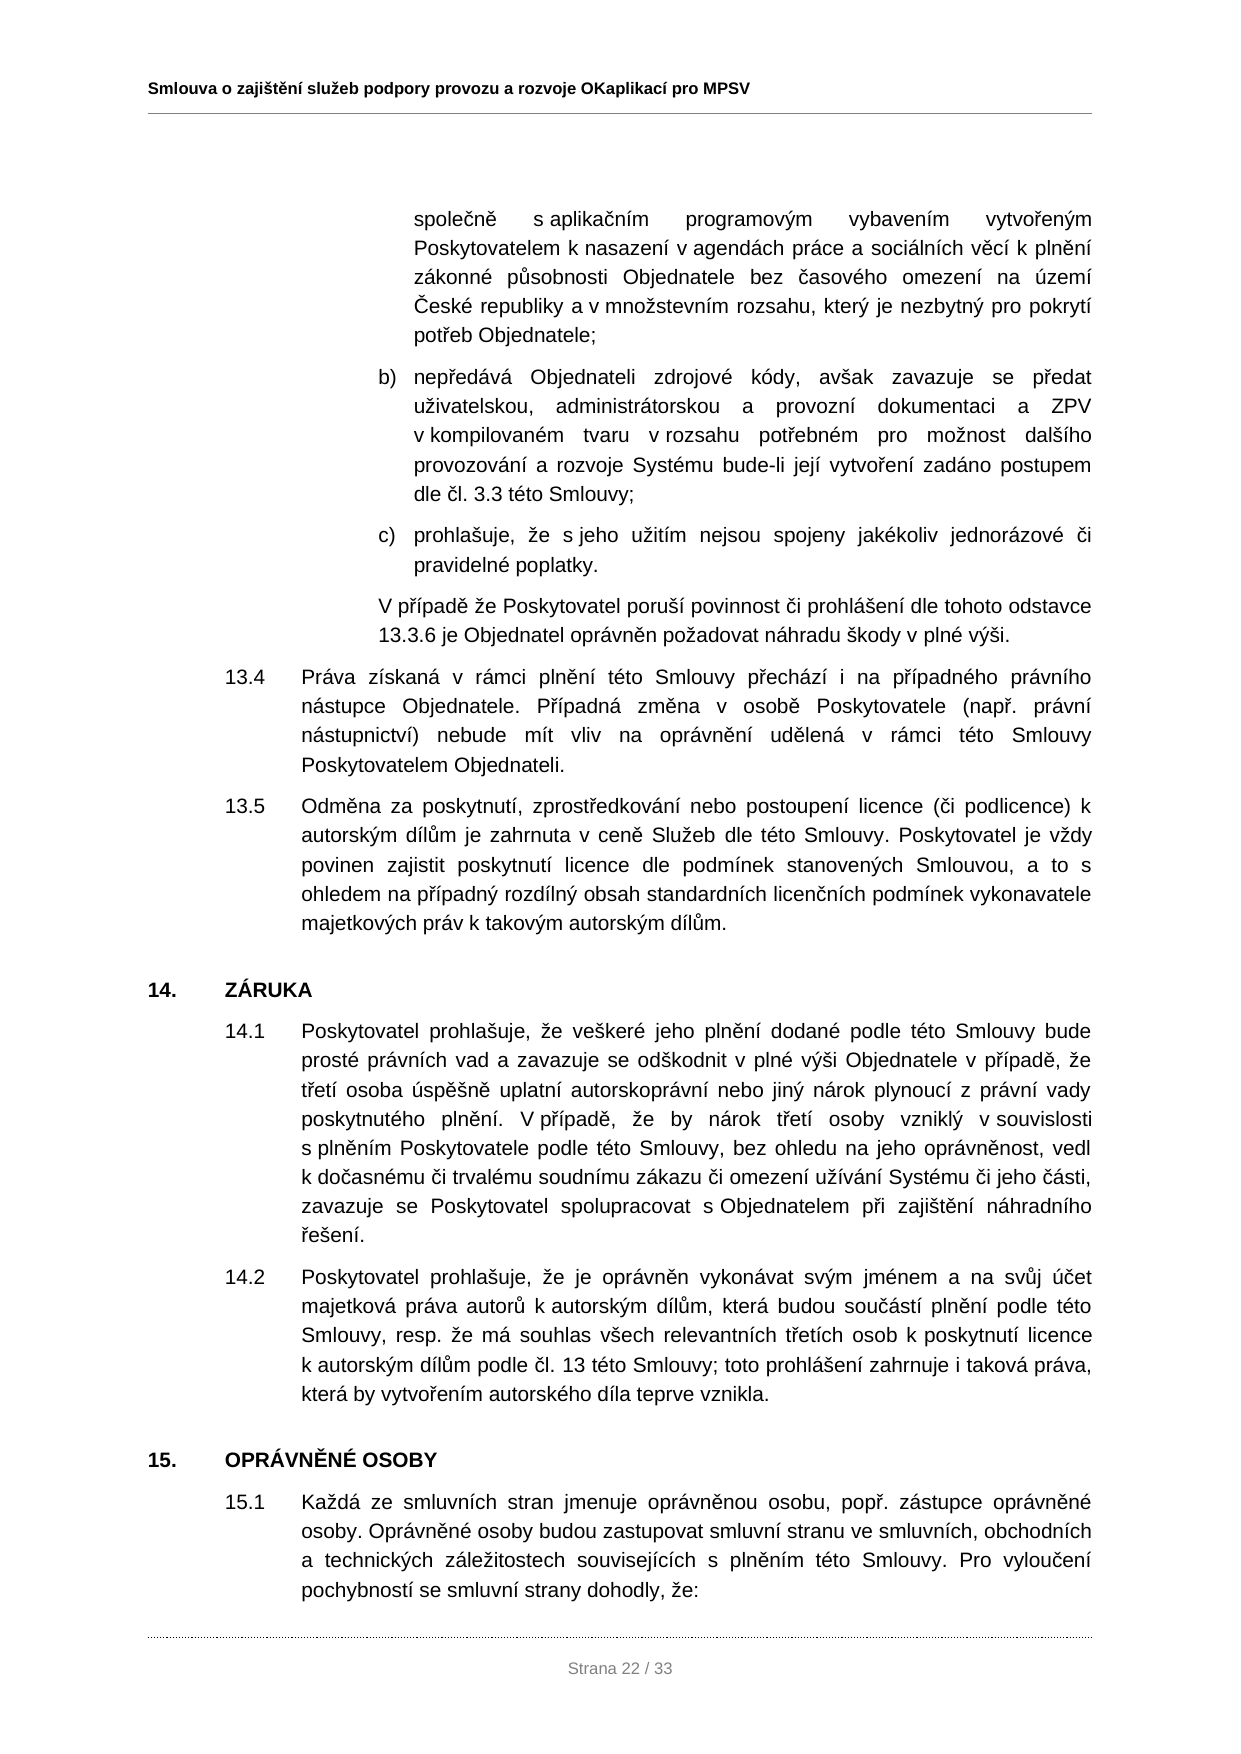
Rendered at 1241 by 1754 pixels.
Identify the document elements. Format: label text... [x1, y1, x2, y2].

text ZÁRUKA [148, 974, 1092, 1003]
text Poskytovatel prohlašuje, že veškeré jeho plnění dodané podle této Smlouvy bude prosté právních vad a zavazuje se odškodnit v plné výši Objednatele v případě, že třetí osoba úspěšně uplatní autorskoprávní nebo jiný nárok plynoucí z právní vady poskytnutého plnění. V případě, že by nárok třetí osoby vzniklý v souvislosti s plněním Poskytovatele podle této Smlouvy, bez ohledu na jeho oprávněnost, vedl k dočasnému či trvalému soudnímu zákazu či omezení užívání Systému či jeho části, zavazuje se Poskytovatel spolupracovat s Objednatelem při zajištění náhradního řešení. [224, 1015, 1092, 1249]
text Každá ze smluvních stran jmenuje oprávněnou osobu, popř. zástupce oprávněné osoby. Oprávněné osoby budou zastupovat smluvní stranu ve smluvních, obchodních a technických záležitostech souvisejících s plněním této Smlouvy. Pro vyloučení pochybností se smluvní strany dohodly, že: [224, 1486, 1092, 1603]
text Odměna za poskytnutí, zprostředkování nebo postoupení licence (či podlicence) k autorským dílům je zahrnuta v ceně Služeb dle této Smlouvy. Poskytovatel je vždy povinen zajistit poskytnutí licence dle podmínek stanovených Smlouvou, a to s ohledem na případný rozdílný obsah standardních licenčních podmínek vykonavatele majetkových práv k takovým autorským dílům. [224, 790, 1092, 936]
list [378, 203, 1092, 349]
text OPRÁVNĚNÉ OSOBY [148, 1444, 1092, 1474]
list V případě že Poskytovatel poruší povinnost či prohlášení dle tohoto odstavce 13.3.6 je Objednatel oprávněn požadovat náhradu škody v plné výši. [378, 590, 1092, 649]
text Práva získaná v rámci plnění této Smlouvy přechází i na případného právního nástupce Objednatele. Případná změna v osobě Poskytovatele (např. právní nástupnictví) nebude mít vliv na oprávnění udělená v rámci této Smlouvy Poskytovatelem Objednateli. [224, 661, 1092, 778]
text Poskytovatel prohlašuje, že je oprávněn vykonávat svým jménem a na svůj účet majetková práva autorů k autorským dílům, která budou součástí plnění podle této Smlouvy, resp. že má souhlas všech relevantních třetích osob k poskytnutí licence k autorským dílům podle čl. 13 této Smlouvy; toto prohlášení zahrnuje i taková práva, která by vytvořením autorského díla teprve vznikla. [224, 1261, 1092, 1407]
list nepředává Objednateli zdrojové kódy, avšak zavazuje se předat uživatelskou, administrátorskou a provozní dokumentaci a ZPV v kompilovaném tvaru v rozsahu potřebném pro možnost dalšího provozování a rozvoje Systému bude-li její vytvoření zadáno postupem dle čl. 3.3 této Smlouvy; [378, 361, 1092, 507]
list prohlašuje, že s jeho užitím nejsou spojeny jakékoliv jednorázové či pravidelné poplatky. [378, 519, 1092, 578]
